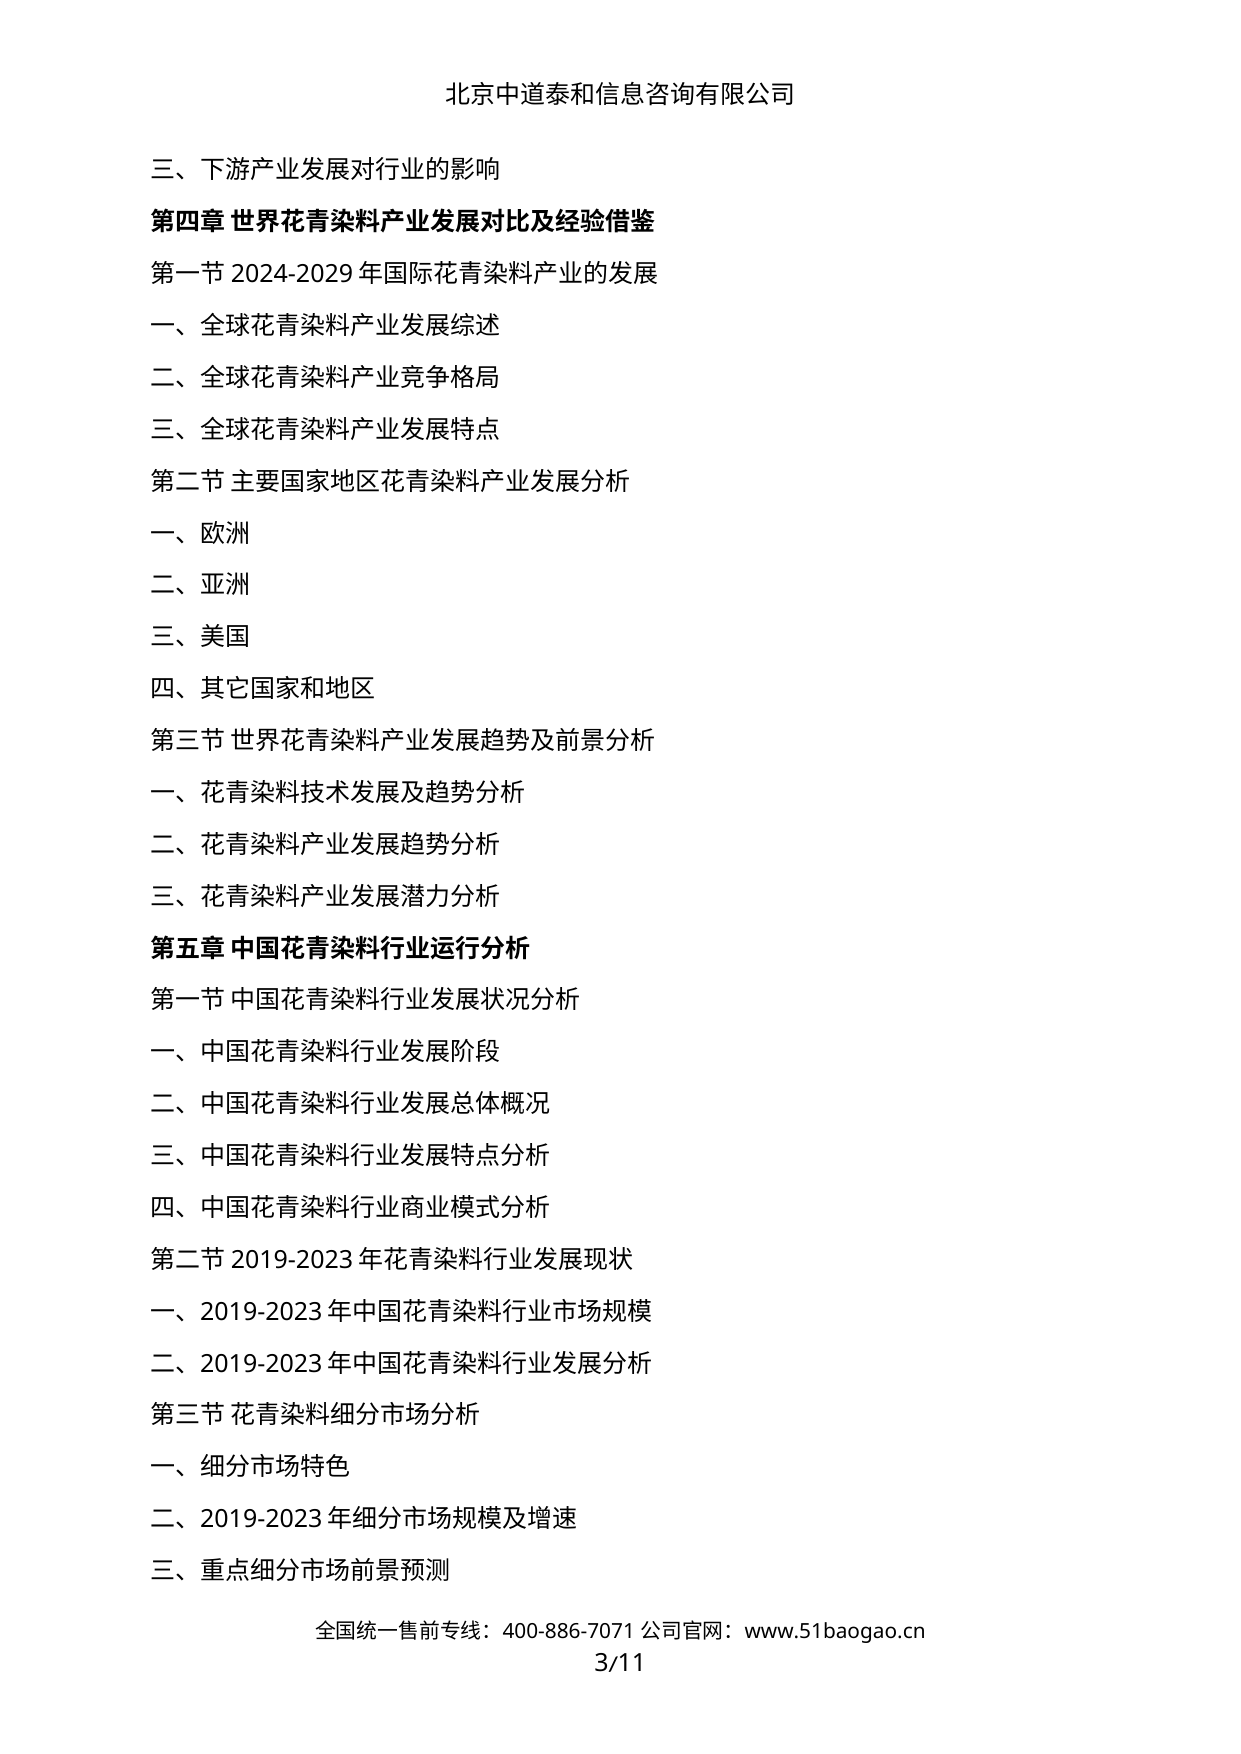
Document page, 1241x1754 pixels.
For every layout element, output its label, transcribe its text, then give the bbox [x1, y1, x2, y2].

text 第二节 主要国家地区花青染料产业发展分析 [150, 461, 1090, 497]
text 第一节 2024-2029年国际花青染料产业的发展 [150, 254, 1090, 290]
text 四、其它国家和地区 [150, 669, 1090, 705]
text 第三节 世界花青染料产业发展趋势及前景分析 [150, 721, 1090, 757]
text 一、细分市场特色 [150, 1447, 1090, 1483]
text 三、全球花青染料产业发展特点 [150, 409, 1090, 446]
text 二、亚洲 [150, 565, 1090, 601]
text 一、2019-2023年中国花青染料行业市场规模 [150, 1291, 1090, 1327]
text 四、中国花青染料行业商业模式分析 [150, 1187, 1090, 1224]
text 第四章 世界花青染料产业发展对比及经验借鉴 [150, 202, 1090, 238]
text 一、欧洲 [150, 513, 1090, 549]
text 一、花青染料技术发展及趋势分析 [150, 772, 1090, 809]
text 三、下游产业发展对行业的影响 [150, 150, 1090, 186]
text 二、2019-2023年中国花青染料行业发展分析 [150, 1343, 1090, 1379]
text 第一节 中国花青染料行业发展状况分析 [150, 980, 1090, 1016]
text 二、全球花青染料产业竞争格局 [150, 357, 1090, 394]
text 第三节 花青染料细分市场分析 [150, 1395, 1090, 1431]
text 三、美国 [150, 617, 1090, 653]
text 三、中国花青染料行业发展特点分析 [150, 1136, 1090, 1172]
text 第五章 中国花青染料行业运行分析 [150, 928, 1090, 964]
text 第二节 2019-2023年花青染料行业发展现状 [150, 1239, 1090, 1276]
text 二、中国花青染料行业发展总体概况 [150, 1084, 1090, 1120]
text 一、全球花青染料产业发展综述 [150, 306, 1090, 342]
text 三、花青染料产业发展潜力分析 [150, 876, 1090, 912]
text 二、花青染料产业发展趋势分析 [150, 824, 1090, 861]
text 一、中国花青染料行业发展阶段 [150, 1032, 1090, 1068]
text 三、重点细分市场前景预测 [150, 1551, 1090, 1587]
text 二、2019-2023年细分市场规模及增速 [150, 1499, 1090, 1535]
